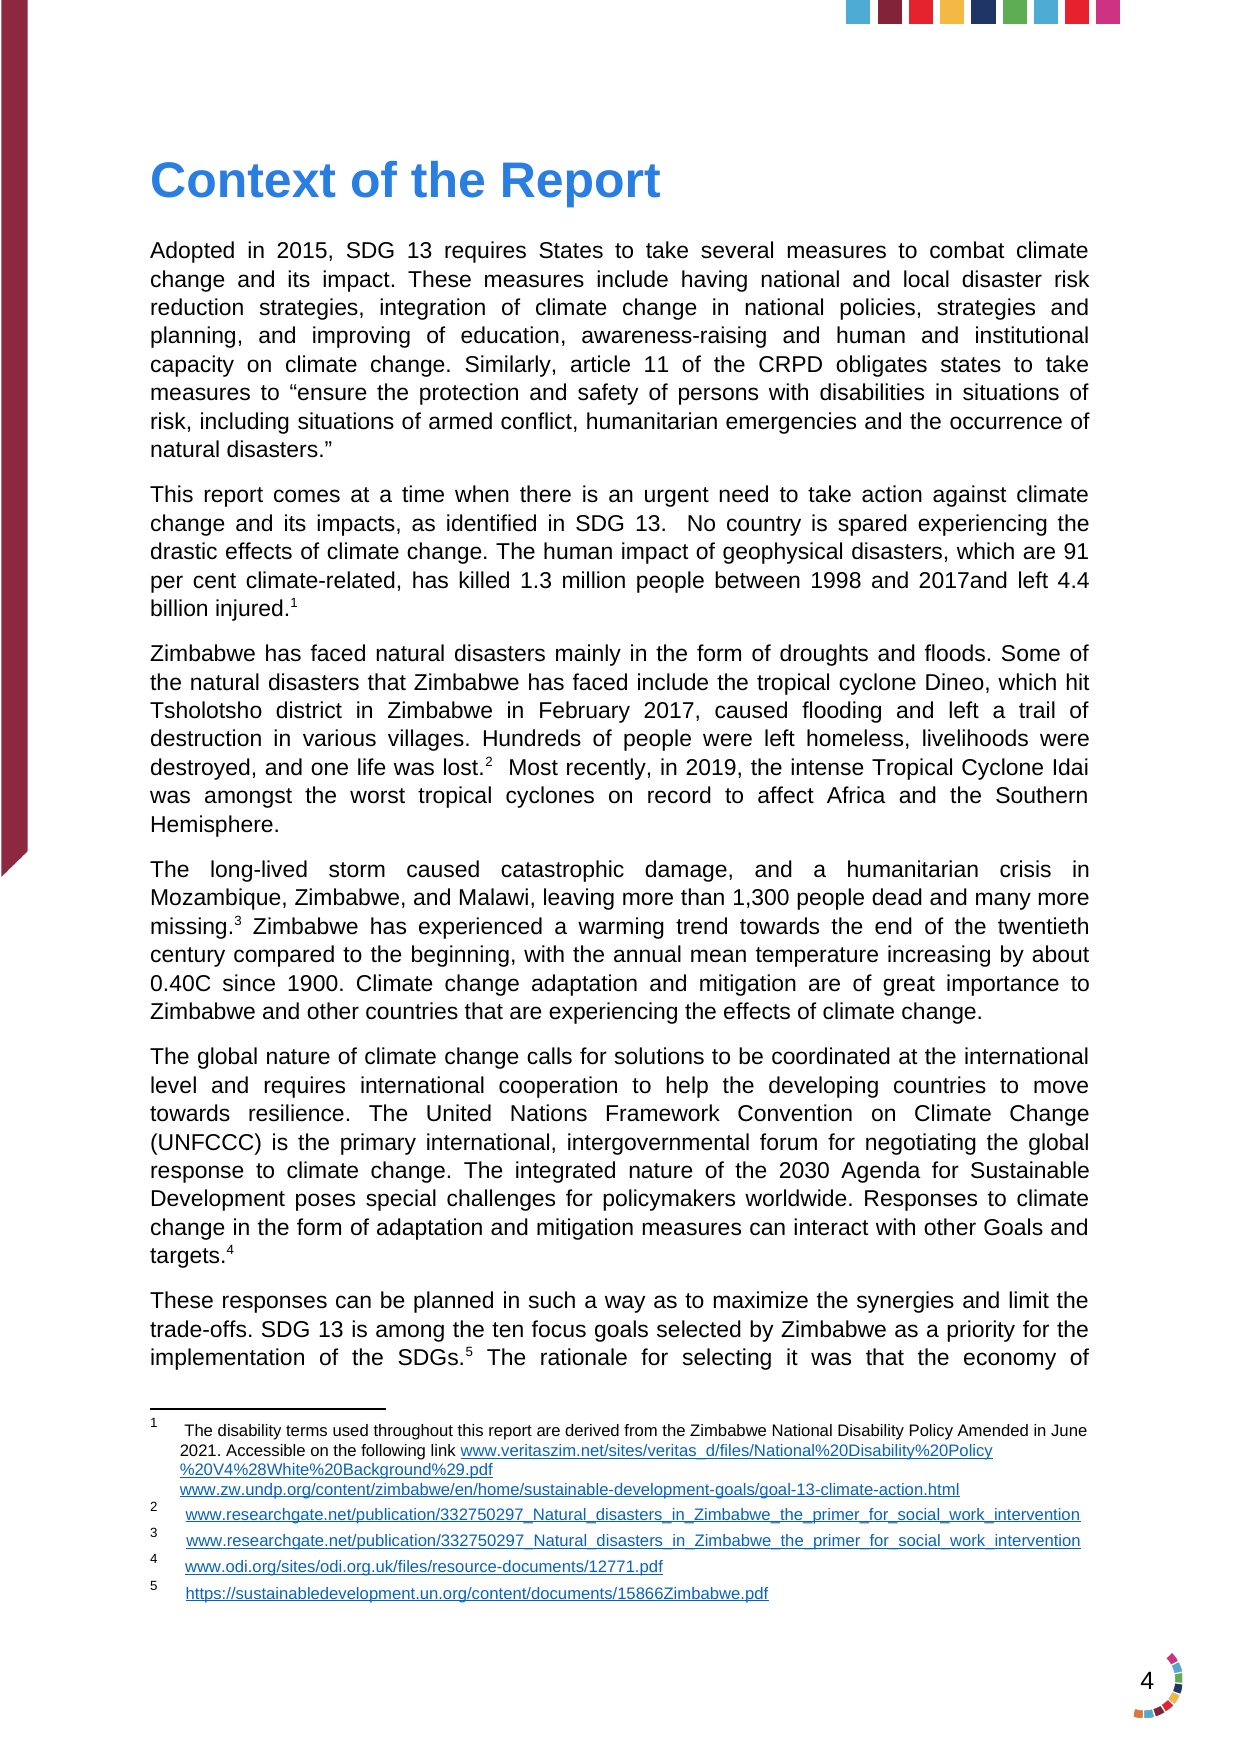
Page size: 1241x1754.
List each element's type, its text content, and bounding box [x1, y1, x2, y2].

text The long-lived storm caused catastrophic damage, and a humanitarian crisis in Mozambique, Zimbabwe, and Malawi, leaving more than 1,300 people dead and many more missing. Zimbabwe has experienced a warming trend towards the end of the twentieth century compared to the beginning, with the annual mean temperature increasing by about 0.40C since 1900. Climate change adaptation and mitigation are of great importance to Zimbabwe and other countries that are experiencing the effects of climate change. [150, 856, 1090, 1024]
text Zimbabwe has faced natural disasters mainly in the form of droughts and floods. Some of the natural disasters that Zimbabwe has faced include the tropical cyclone Dineo, which hit Tsholotsho district in Zimbabwe in February 2017, caused flooding and left a trail of destruction in various villages. Hundreds of people were left homeless, livelihoods were destroyed, and one life was lost. Most recently, in 2019, the intense Tropical Cyclone Idai was amongst the worst tropical cyclones on record to affect Africa and the Southern Hemisphere. [150, 640, 1090, 837]
text The global nature of climate change calls for solutions to be coordinated at the international level and requires international cooperation to help the developing countries to move towards resilience. The United Nations Framework Convention on Climate Change (UNFCCC) is the primary international, intergovernmental forum for negotiating the global response to climate change. The integrated nature of the 2030 Agenda for Sustainable Development poses special challenges for policymakers worldwide. Responses to climate change in the form of adaptation and mitigation measures can interact with other Goals and targets. [150, 1043, 1090, 1268]
subtitle Context of the Report [150, 150, 1090, 207]
picture [1, 0, 28, 877]
picture [1133, 1653, 1183, 1718]
text This report comes at a time when there is an urgent need to take action against climate change and its impacts, as identified in SDG 13. No country is spared experiencing the drastic effects of climate change. The human impact of geophysical disasters, which are 91 per cent climate-related, has killed 1.3 million people between 1998 and 2017and left 4.4 billion injured. [150, 481, 1090, 621]
text Adopted in 2015, SDG 13 requires States to take several measures to combat climate change and its impact. These measures include having national and local disaster risk reduction strategies, integration of climate change in national policies, strategies and planning, and improving of education, awareness-raising and human and institutional capacity on climate change. Similarly, article 11 of the CRPD obligates states to take measures to “ensure the protection and safety of persons with disabilities in situations of risk, including situations of armed conflict, humanitarian emergencies and the occurrence of natural disasters.” [150, 237, 1090, 462]
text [150, 1287, 1090, 1371]
